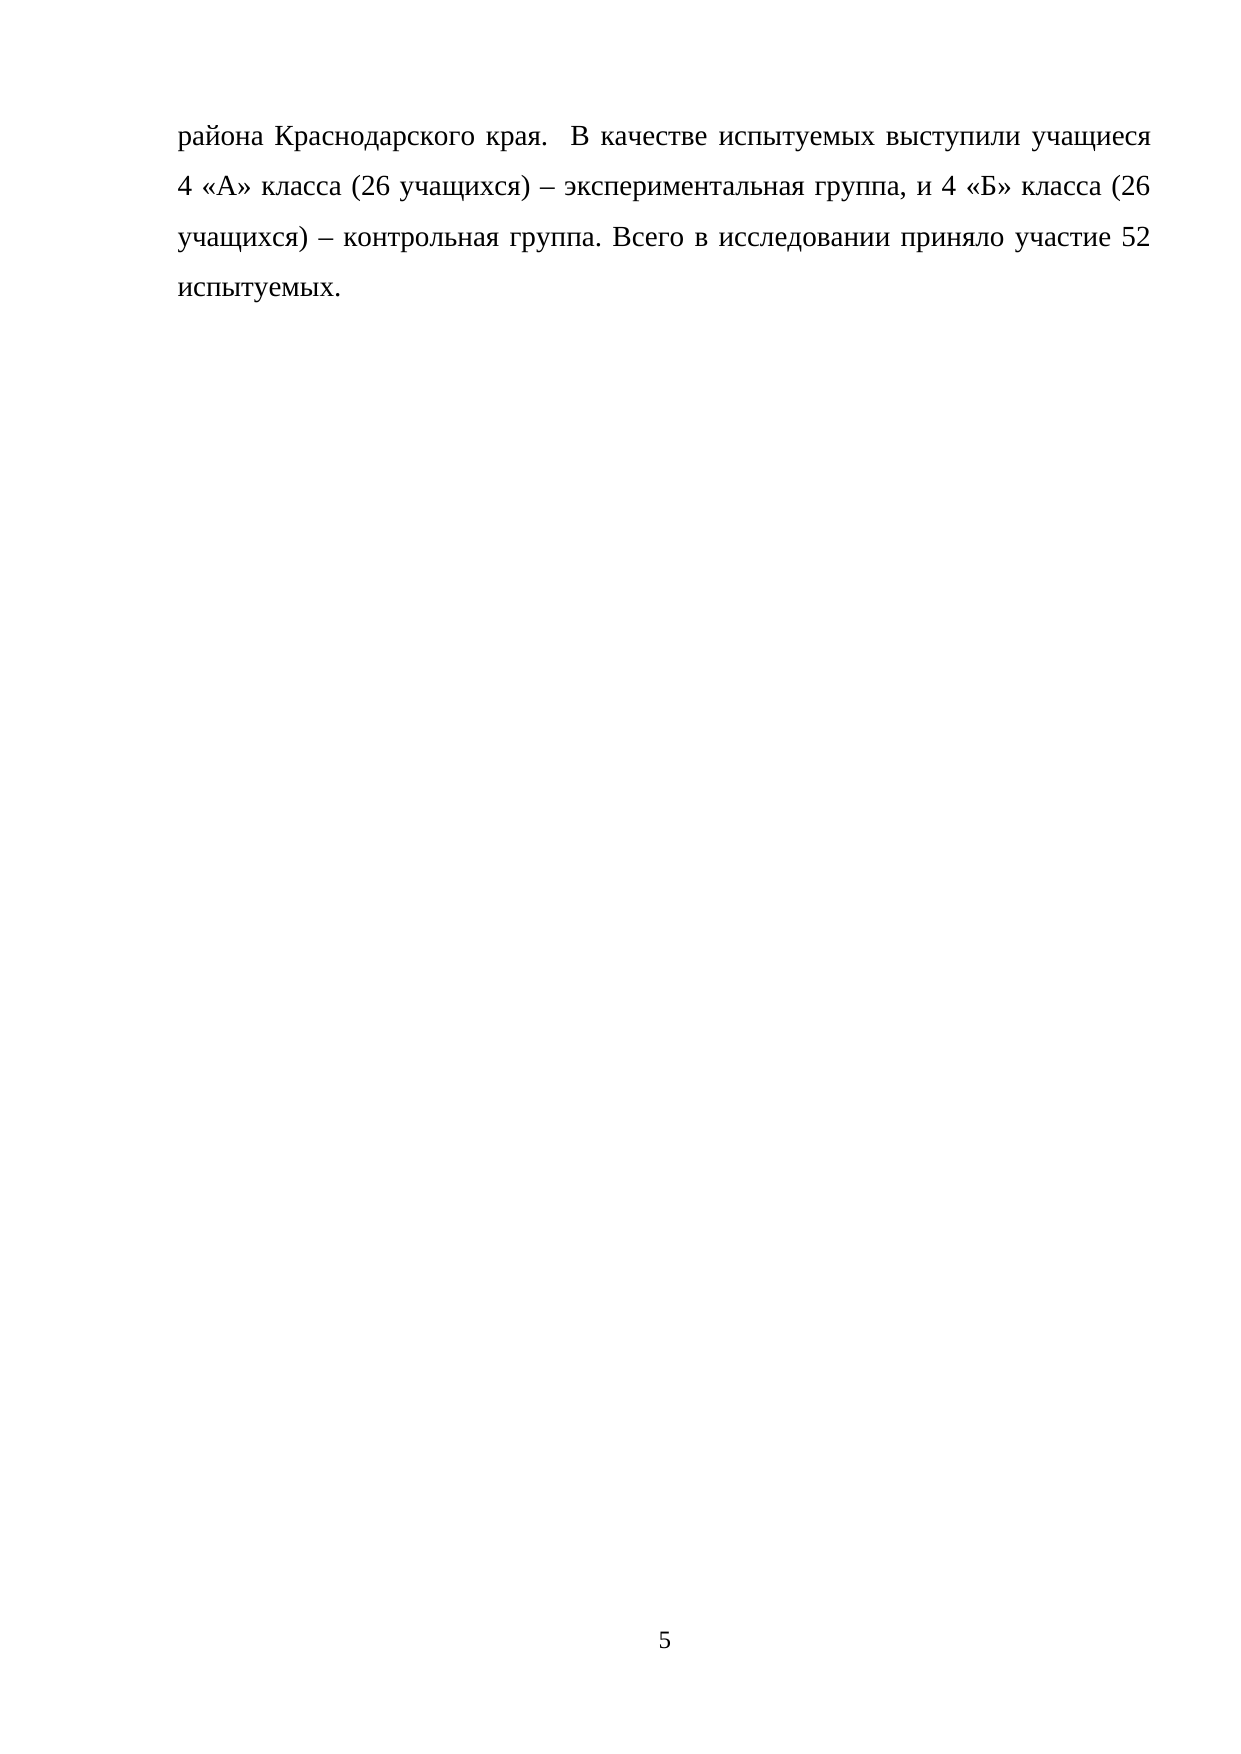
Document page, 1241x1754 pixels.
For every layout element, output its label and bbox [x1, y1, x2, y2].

text [177, 118, 1152, 303]
